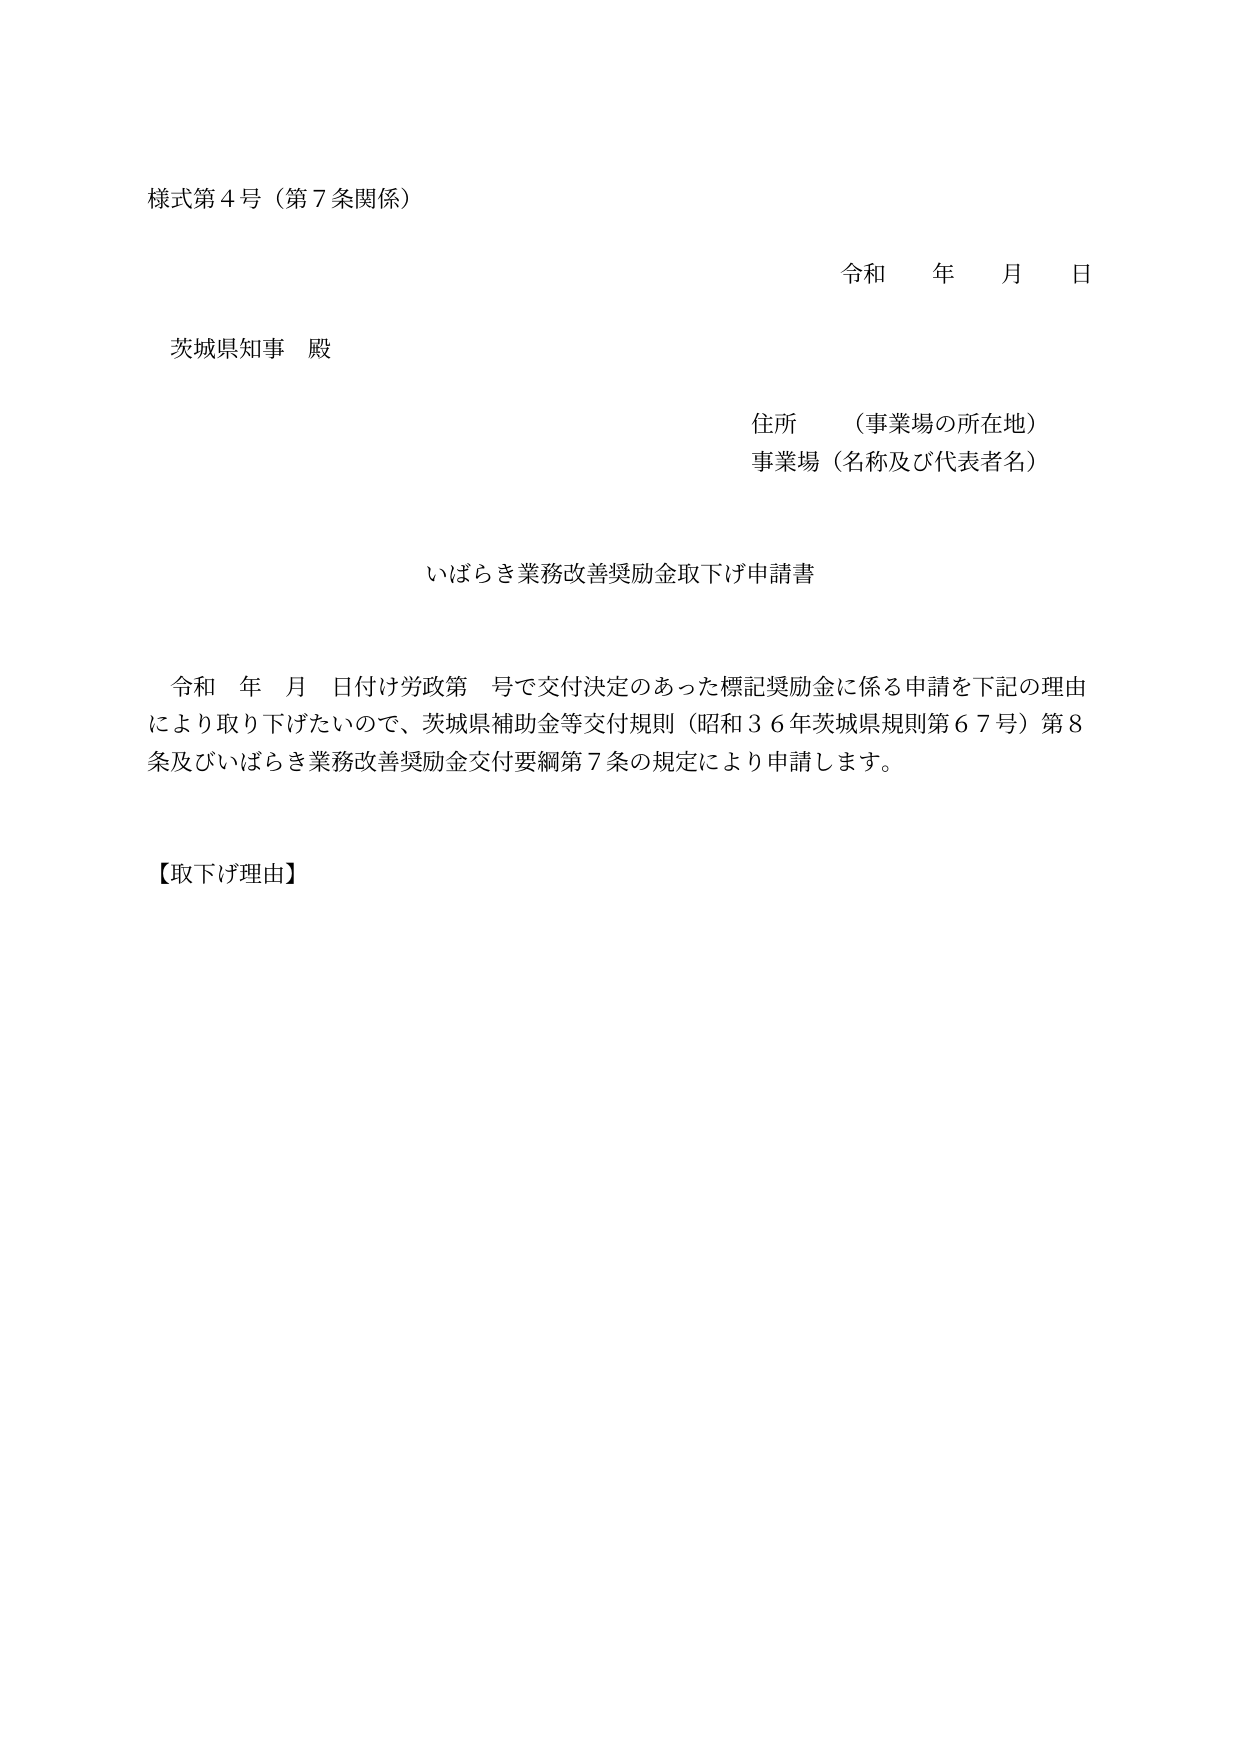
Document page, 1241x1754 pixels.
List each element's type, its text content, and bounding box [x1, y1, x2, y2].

text 事業場（名称及び代表者名） [148, 442, 1049, 479]
text 令和 年 月 日 [148, 254, 1092, 292]
text いばらき業務改善奨励金取下げ申請書 [148, 554, 1092, 592]
text 【取下げ理由】 [148, 854, 1092, 892]
text 令和 年 月 日付け労政第 号で交付決定のあった標記奨励金に係る申請を下記の理由により取り下げたいので、茨城県補助金等交付規則（昭和３６年茨城県規則第６７号）第８条及びいばらき業務改善奨励金交付要綱第７条の規定により申請します。 [148, 667, 1092, 779]
text 茨城県知事 殿 [148, 329, 1092, 367]
text 様式第４号（第７条関係） [148, 179, 1092, 217]
text 住所 （事業場の所在地） [148, 404, 1049, 442]
